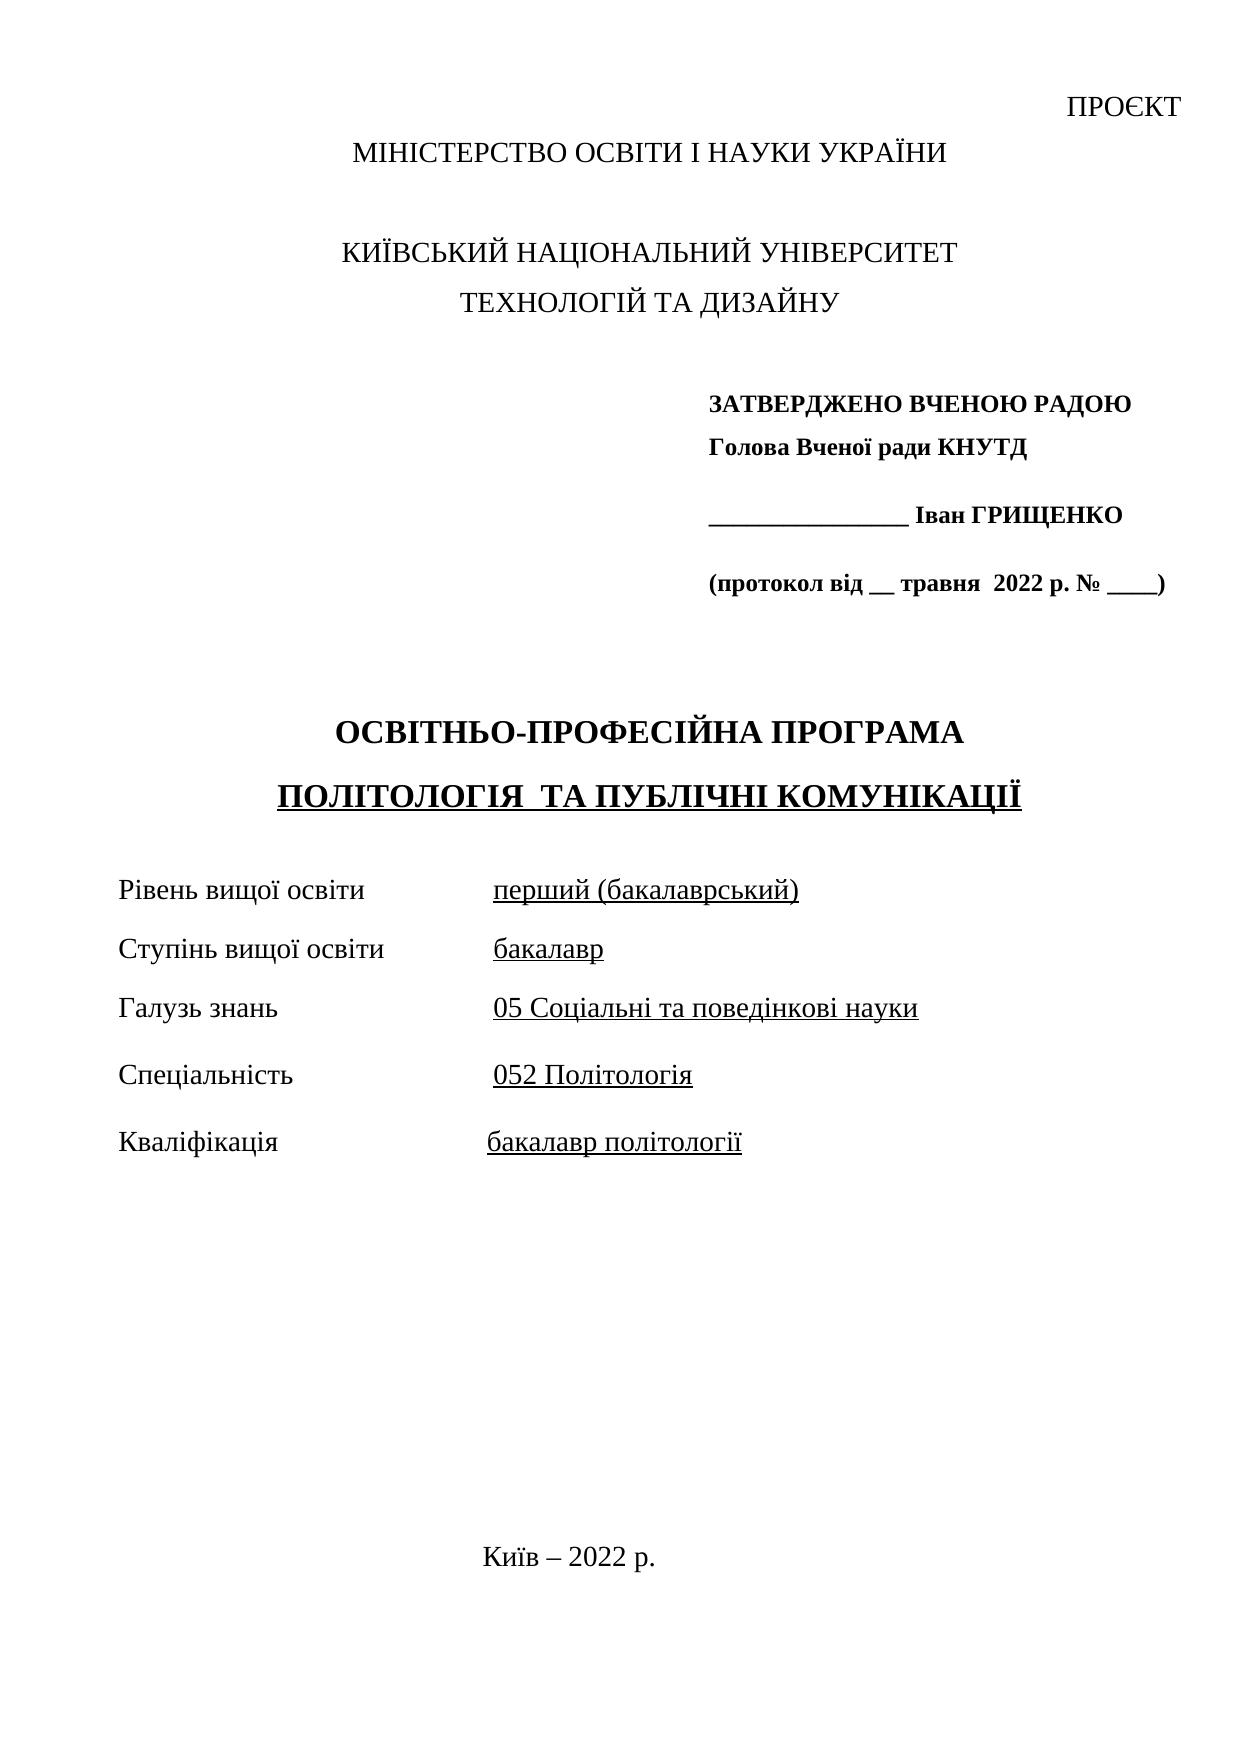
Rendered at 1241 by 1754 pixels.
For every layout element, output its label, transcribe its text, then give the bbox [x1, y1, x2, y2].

text Голова Вченої ради КНУТД [709, 432, 1181, 461]
text КИЇВСЬКИЙ НАЦІОНАЛЬНИЙ УНІВЕРСИТЕТ [118, 235, 1181, 269]
text ________________ Іван ГРИЩЕНКО [709, 500, 1181, 529]
text ЗАТВЕРДЖЕНО ВЧЕНОЮ РАДОЮ [709, 389, 1181, 417]
text ПРОЄКТ [118, 89, 1181, 122]
text МІНІСТЕРСТВО ОСВІТИ І НАУКИ УКРАЇНИ [118, 135, 1181, 168]
text ПОЛІТОЛОГІЯ ТА ПУБЛІЧНІ КОМУНІКАЦІЇ [118, 776, 1181, 814]
text Ступінь вищої освіти бакалавр [118, 931, 1181, 964]
text Спеціальність 052 Політологія [118, 1057, 1181, 1090]
text Кваліфікація бакалавр політології [118, 1124, 1181, 1157]
text (протокол від __ травня 2022 р. № ____) [634, 568, 1181, 597]
text ТЕХНОЛОГІЙ ТА ДИЗАЙНУ [118, 286, 1181, 319]
text Київ – 2022 р. [118, 1539, 1181, 1572]
text Рівень вищої освіти перший (бакалаврський) [118, 872, 1181, 905]
text ОСВІТНЬО-ПРОФЕСІЙНА ПРОГРАМА [118, 712, 1181, 751]
text Галузь знань 05 Соціальні та поведінкові науки [118, 990, 1181, 1023]
